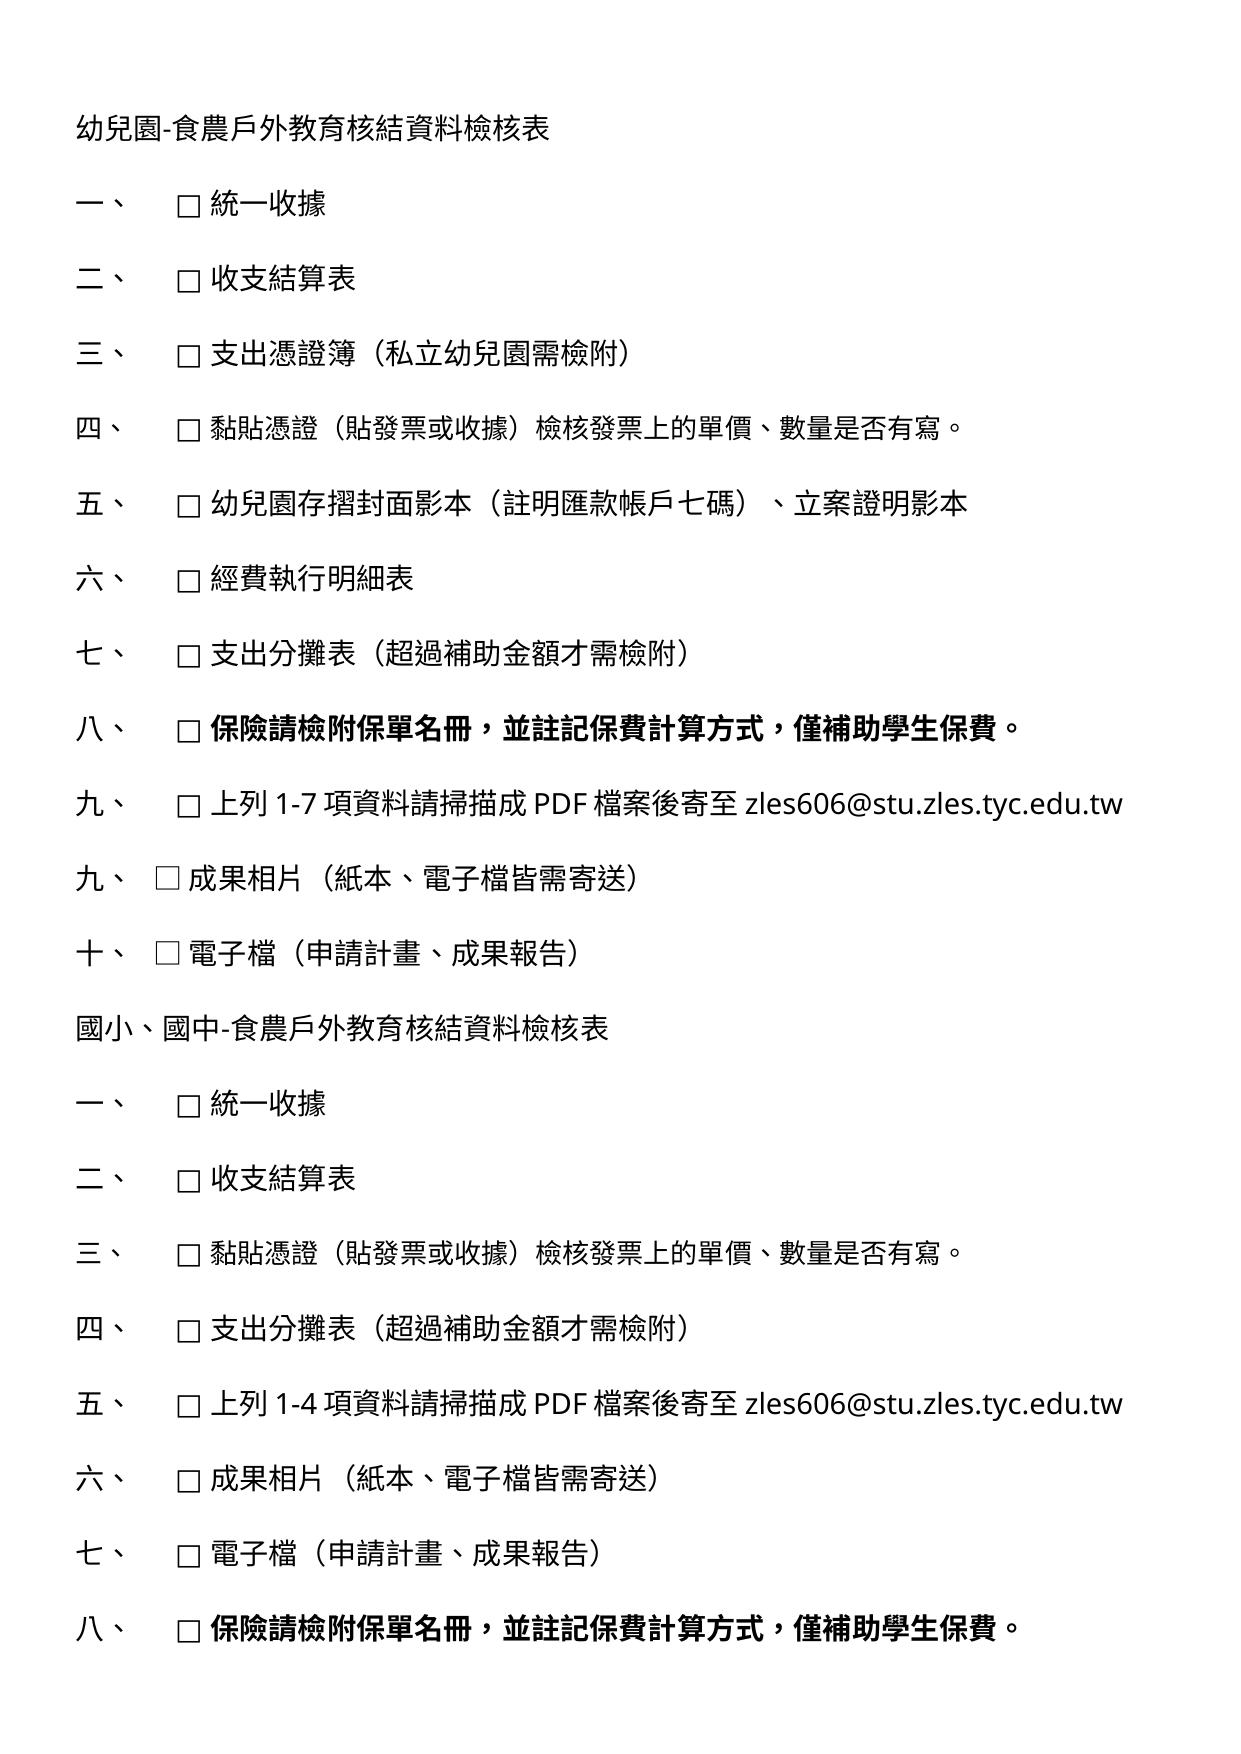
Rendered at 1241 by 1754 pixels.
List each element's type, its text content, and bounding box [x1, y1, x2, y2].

list □ 上列1-7項資料請掃描成PDF檔案後寄至zles606@stu.zles.tyc.edu.tw [75, 764, 1165, 839]
list □ 電子檔（申請計畫、成果報告） [75, 1514, 1165, 1589]
list □ 收支結算表 [75, 1139, 1165, 1214]
list □ 成果相片（紙本、電子檔皆需寄送） [75, 1439, 1165, 1514]
text 十、 □ 電子檔（申請計畫、成果報告） [75, 914, 1165, 989]
list □ 保險請檢附保單名冊，並註記保費計算方式，僅補助學生保費。 [75, 689, 1165, 764]
list □ 統一收據 [75, 1064, 1165, 1139]
list □ 支出分攤表（超過補助金額才需檢附） [75, 1289, 1165, 1364]
list □ 經費執行明細表 [75, 539, 1165, 614]
list □ 黏貼憑證（貼發票或收據）檢核發票上的單價、數量是否有寫。 [75, 389, 1165, 464]
text 九、 □ 成果相片（紙本、電子檔皆需寄送） [75, 839, 1165, 914]
list □ 支出憑證簿（私立幼兒園需檢附） [75, 314, 1165, 389]
text 幼兒園-食農戶外教育核結資料檢核表 [75, 89, 1165, 164]
list □ 統一收據 [75, 164, 1165, 239]
list □ 支出分攤表（超過補助金額才需檢附） [75, 614, 1165, 689]
list □ 上列1-4項資料請掃描成PDF檔案後寄至zles606@stu.zles.tyc.edu.tw [75, 1364, 1165, 1439]
list □ 保險請檢附保單名冊，並註記保費計算方式，僅補助學生保費。 [75, 1589, 1165, 1664]
list □ 收支結算表 [75, 239, 1165, 314]
text 國小、國中-食農戶外教育核結資料檢核表 [75, 989, 1165, 1064]
list □ 幼兒園存摺封面影本（註明匯款帳戶七碼）、立案證明影本 [75, 464, 1165, 539]
list □ 黏貼憑證（貼發票或收據）檢核發票上的單價、數量是否有寫。 [75, 1214, 1165, 1289]
